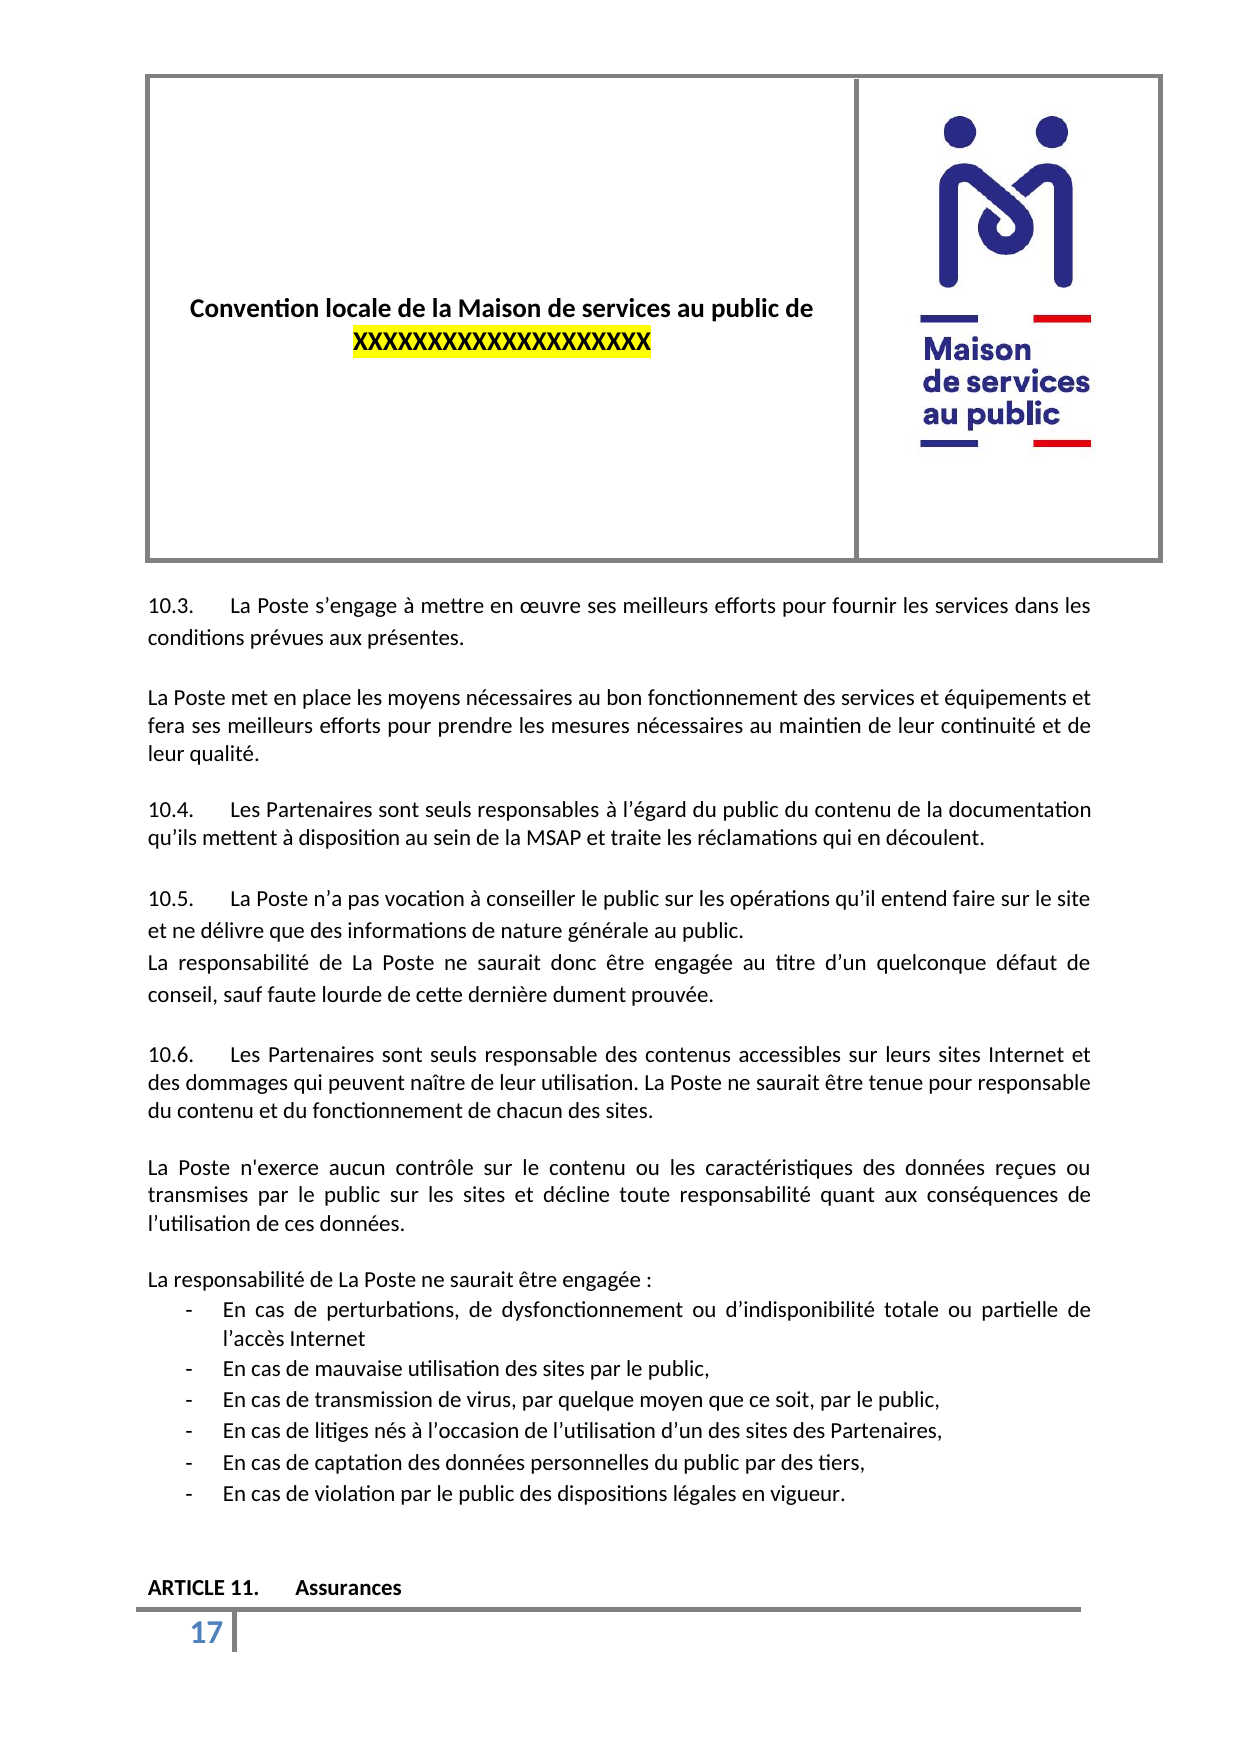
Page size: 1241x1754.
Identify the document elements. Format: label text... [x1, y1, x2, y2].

text La Poste met en place les moyens nécessaires au bon fonctionnement des services et équipements et fera ses meilleurs efforts pour prendre les mesures nécessaires au maintien de leur continuité et de leur qualité. [148, 683, 1093, 767]
text La responsabilité de La Poste ne saurait donc être engagée au titre d’un quelconque défaut de conseil, sauf faute lourde de cette dernière dument prouvée. [148, 948, 1093, 1008]
list En cas de mauvaise utilisation des sites par le public, [185, 1352, 1093, 1383]
picture [883, 78, 1133, 509]
list La Poste n’a pas vocation à conseiller le public sur les opérations qu’il entend faire sur le site et ne délivre que des informations de nature générale au public. [148, 884, 1093, 944]
list En cas de perturbations, de dysfonctionnement ou d’indisponibilité totale ou partielle de l’accès Internet [185, 1293, 1093, 1352]
text La Poste n'exerce aucun contrôle sur le contenu ou les caractéristiques des données reçues ou transmises par le public sur les sites et décline toute responsabilité quant aux conséquences de l’utilisation de ces données. [148, 1153, 1093, 1237]
list En cas de litiges nés à l’occasion de l’utilisation d’un des sites des Partenaires, [185, 1414, 1093, 1446]
list La Poste s’engage à mettre en œuvre ses meilleurs efforts pour fournir les services dans les conditions prévues aux présentes. [148, 591, 1093, 651]
list En cas de violation par le public des dispositions légales en vigueur. [185, 1477, 1093, 1508]
list Les Partenaires sont seuls responsables à l’égard du public du contenu de la documentation qu’ils mettent à disposition au sein de la MSAP et traite les réclamations qui en découlent. [148, 796, 1093, 852]
list En cas de transmission de virus, par quelque moyen que ce soit, par le public, [185, 1383, 1093, 1414]
text La responsabilité de La Poste ne saurait être engagée : [148, 1265, 1093, 1293]
list Les Partenaires sont seuls responsable des contenus accessibles sur leurs sites Internet et des dommages qui peuvent naître de leur utilisation. La Poste ne saurait être tenue pour responsable du contenu et du fonctionnement de chacun des sites. [148, 1041, 1093, 1124]
list Assurances [148, 1573, 1093, 1601]
list En cas de captation des données personnelles du public par des tiers, [185, 1446, 1093, 1477]
